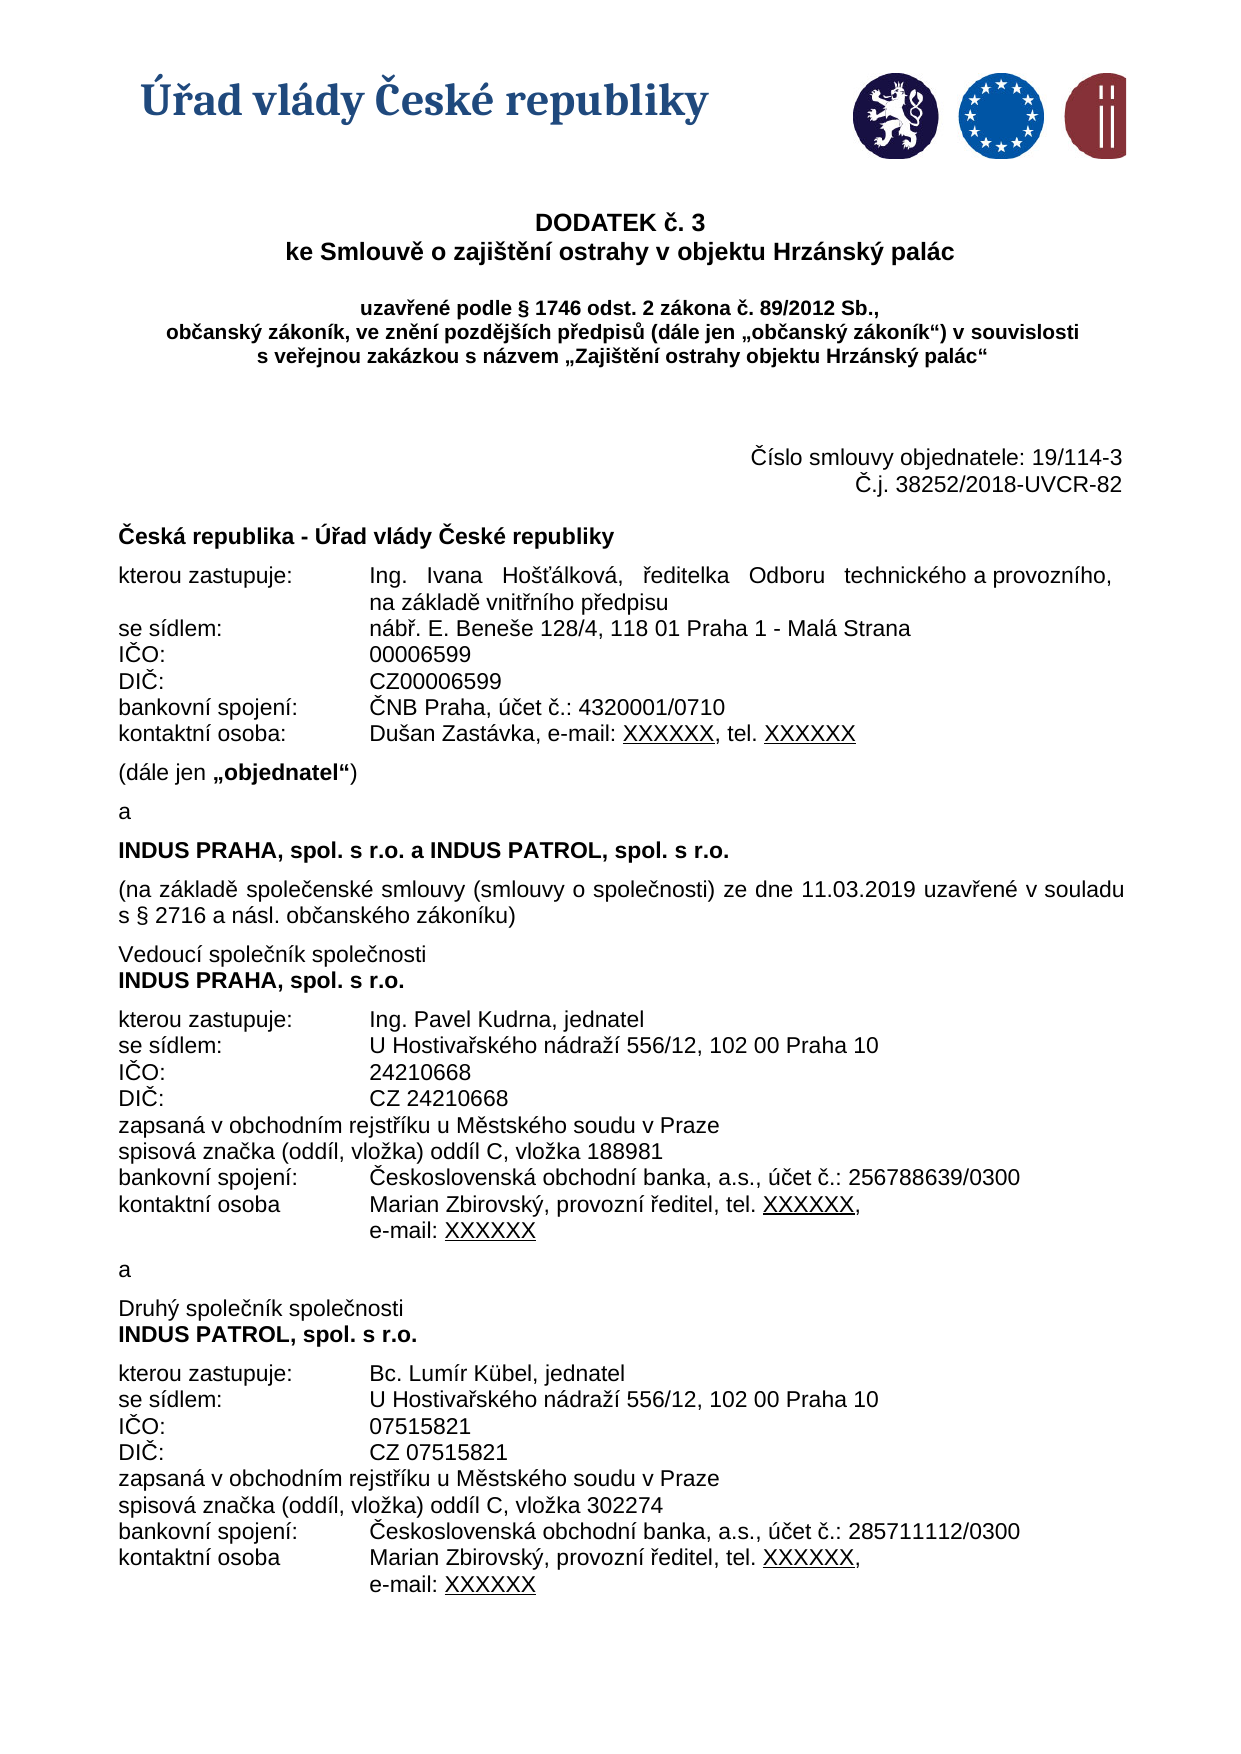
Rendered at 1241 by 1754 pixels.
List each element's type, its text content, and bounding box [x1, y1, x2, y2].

subtitle DODATEK č. 3 [118, 208, 1122, 237]
text e-mail: XXXXXX [118, 1571, 1124, 1597]
text kontaktní osoba Marian Zbirovský, provozní ředitel, tel. XXXXXX, [118, 1544, 1124, 1571]
text Číslo smlouvy objednatele: 19/114-3 [118, 444, 1122, 471]
text Vedoucí společník společnosti [118, 941, 1124, 967]
text (dále jen „objednatel“) [118, 759, 1124, 786]
text bankovní spojení: Československá obchodní banka, a.s., účet č.: 256788639/0300 [118, 1164, 1124, 1191]
text DIČ: CZ 24210668 [118, 1085, 1124, 1112]
text (na základě společenské smlouvy (smlouvy o společnosti) ze dne 11.03.2019 uzavřené v souladu s § 2716 a násl. občanského zákoníku) [118, 876, 1124, 928]
text a [118, 1256, 1124, 1282]
text INDUS PATROL, spol. s r.o. [118, 1321, 1124, 1347]
picture [853, 73, 1127, 159]
text se sídlem: nábř. E. Beneše 128/4, 118 01 Praha 1 - Malá Strana [118, 615, 1124, 641]
text spisová značka (oddíl, vložka) oddíl C, vložka 302274 [118, 1492, 1124, 1518]
text INDUS PRAHA, spol. s r.o. [118, 967, 1124, 994]
text kterou zastupuje: Ing. Pavel Kudrna, jednatel [118, 1006, 1124, 1032]
text IČO: 00006599 [118, 641, 1124, 668]
text bankovní spojení: Československá obchodní banka, a.s., účet č.: 285711112/0300 [118, 1518, 1124, 1544]
text Česká republika - Úřad vlády České republiky [118, 523, 1124, 550]
text zapsaná v obchodním rejstříku u Městského soudu v Praze [118, 1465, 1124, 1492]
text kterou zastupuje: Bc. Lumír Kübel, jednatel [118, 1360, 1124, 1386]
text IČO: 24210668 [118, 1059, 1124, 1085]
text DIČ: CZ00006599 [118, 668, 1124, 694]
text IČO: 07515821 [118, 1413, 1124, 1439]
text DIČ: CZ 07515821 [118, 1439, 1124, 1465]
text kterou zastupuje: Ing. Ivana Hošťálková, ředitelka Odboru technického a provozního, na základě vnitřního předpisu [118, 562, 1112, 615]
text se sídlem: U Hostivařského nádraží 556/12, 102 00 Praha 10 [118, 1386, 1124, 1413]
text Druhý společník společnosti [118, 1295, 1124, 1321]
text INDUS PRAHA, spol. s r.o. a INDUS PATROL, spol. s r.o. [118, 837, 1122, 863]
subtitle ke Smlouvě o zajištění ostrahy v objektu Hrzánský palác [118, 237, 1122, 266]
text a [118, 798, 1124, 824]
text bankovní spojení: ČNB Praha, účet č.: 4320001/0710 [118, 694, 876, 720]
text uzavřené podle § 1746 odst. 2 zákona č. 89/2012 Sb., občanský zákoník, ve znění pozdějších předpisů (dále jen „občanský zákoník“) v souvislosti s veřejnou zakázkou s názvem „Zajištění ostrahy objektu Hrzánský palác“ [133, 296, 1112, 368]
text zapsaná v obchodním rejstříku u Městského soudu v Praze [118, 1112, 1124, 1138]
text spisová značka (oddíl, vložka) oddíl C, vložka 188981 [118, 1138, 1124, 1164]
text kontaktní osoba: Dušan Zastávka, e-mail: XXXXXX, tel. XXXXXX [118, 720, 1124, 747]
text kontaktní osoba Marian Zbirovský, provozní ředitel, tel. XXXXXX, [118, 1191, 1124, 1217]
text se sídlem: U Hostivařského nádraží 556/12, 102 00 Praha 10 [118, 1032, 1124, 1059]
text Č.j. 38252/2018-UVCR-82 [118, 471, 1122, 497]
text e-mail: XXXXXX [118, 1217, 1124, 1243]
